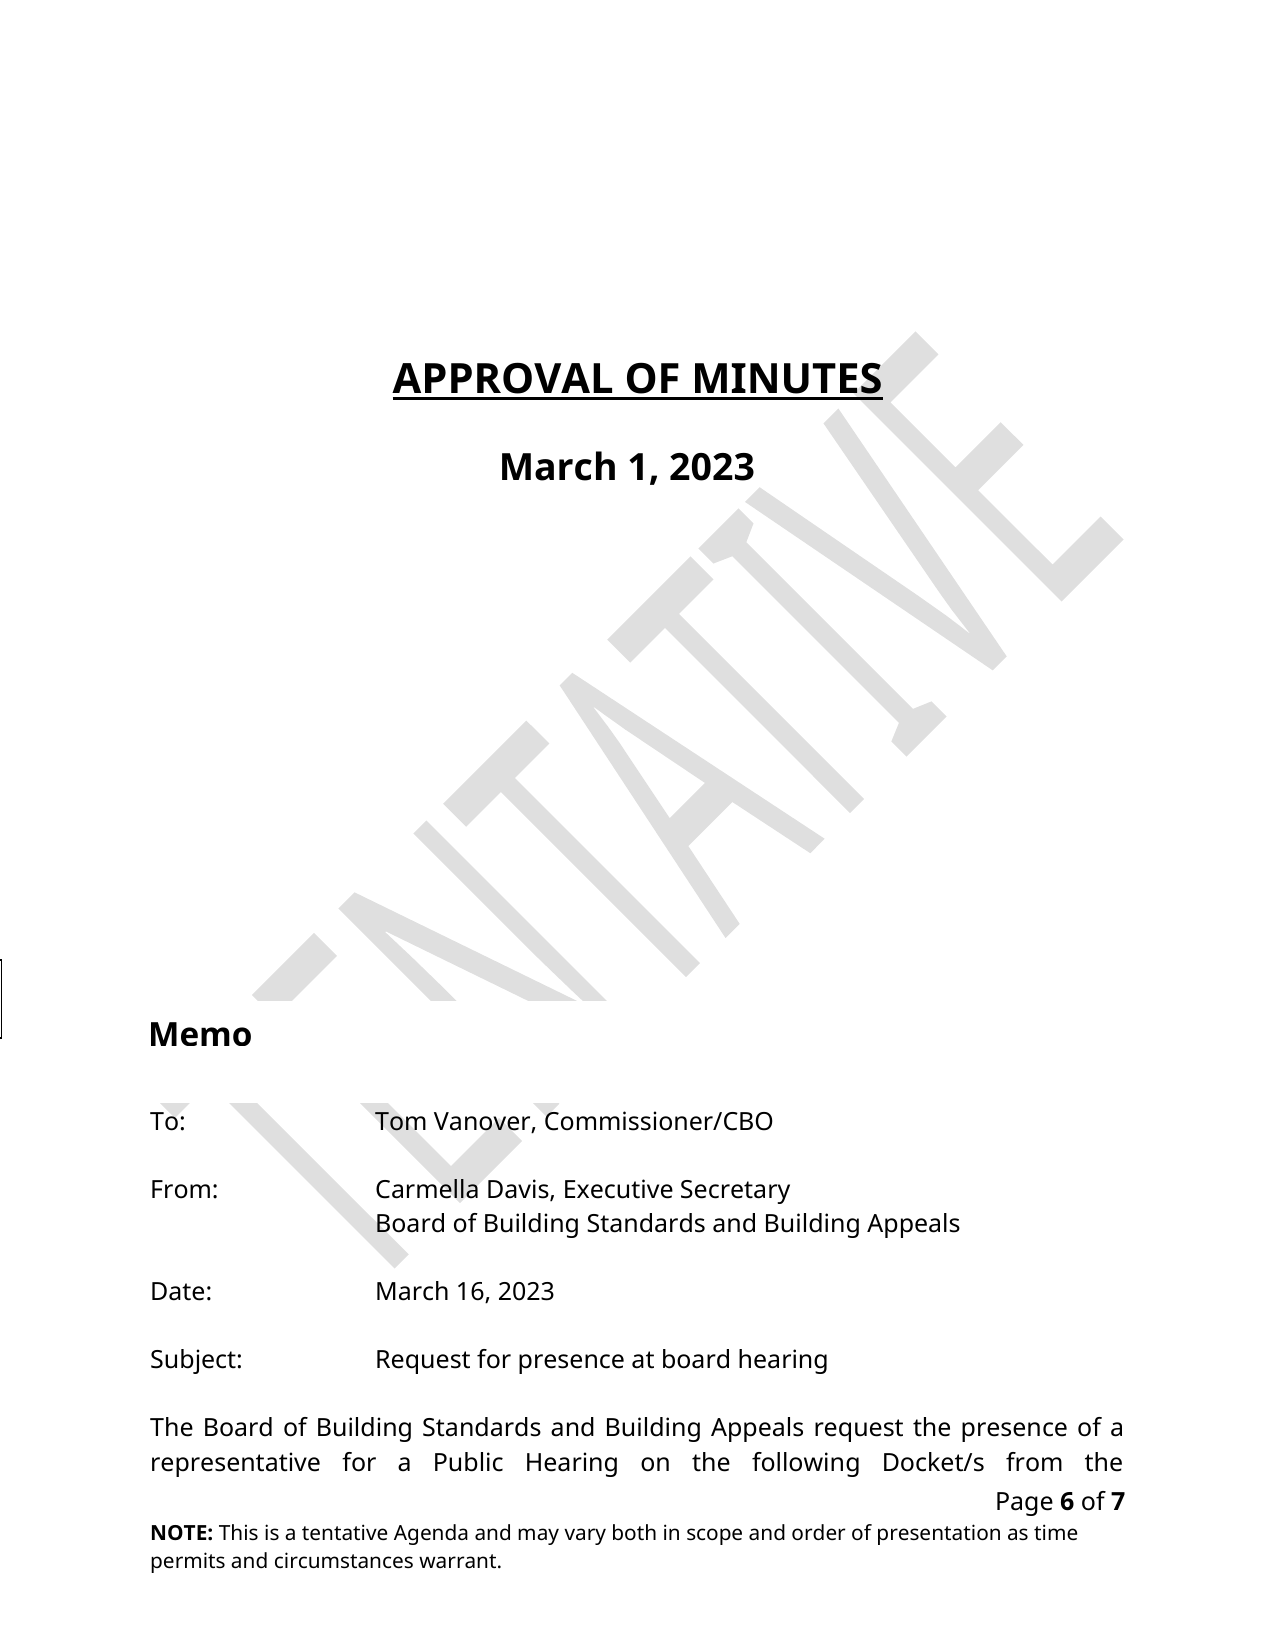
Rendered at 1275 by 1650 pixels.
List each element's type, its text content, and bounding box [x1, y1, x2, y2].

text Board of Building Standards and Building Appeals [150, 1206, 1125, 1240]
text Subject: Request for presence at board hearing [150, 1342, 1125, 1376]
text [150, 1410, 1125, 1478]
text From: Carmella Davis, Executive Secretary [150, 1172, 1125, 1206]
text APPROVAL OF MINUTES [150, 349, 1125, 406]
text Date: March 16, 2023 [150, 1274, 1125, 1308]
text March 1, 2023 [375, 440, 1125, 491]
text To: Tom Vanover, Commissioner/CBO [150, 1103, 1125, 1138]
